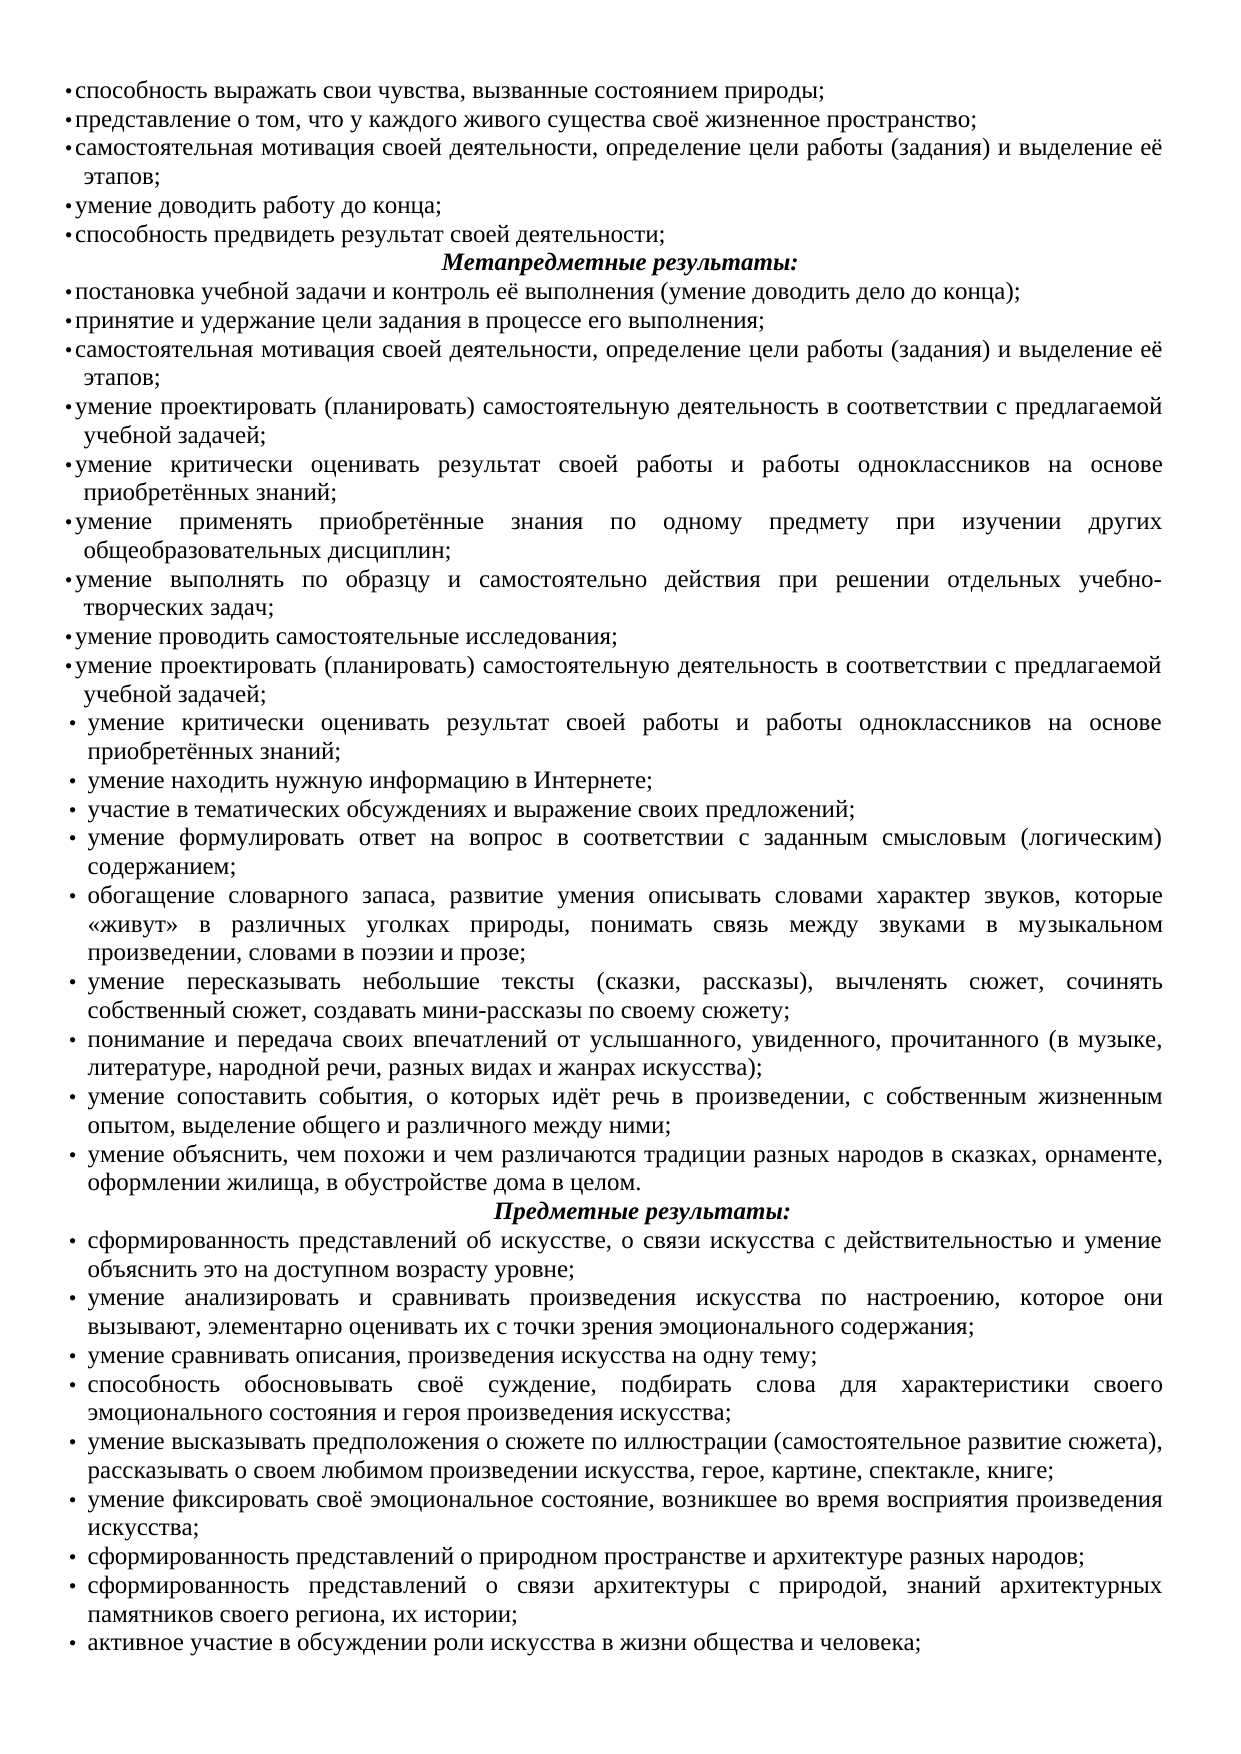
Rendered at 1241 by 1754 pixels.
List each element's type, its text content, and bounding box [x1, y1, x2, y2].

list умение проектировать (планировать) самостоятельную деятельность в соответствии с предлагаемой учебной задачей; [64, 391, 1163, 449]
list обогащение словарного запаса, развитие умения описывать словами характер звуков, которые «живут» в различных уголках природы, понимать связь между звуками в музыкальном произведении, словами в поэзии и прозе; [69, 880, 1163, 966]
list представление о том, что у каждого живого существа своё жизненное пространство; [64, 104, 1163, 132]
list умение высказывать предположения о сюжете по иллюстрации (самостоятельное развитие сюжета), рассказывать о своем любимом произведении искусства, герое, картине, спектакле, книге; [69, 1426, 1163, 1484]
list умение доводить работу до конца; [64, 190, 1165, 219]
list умение формулировать ответ на вопрос в соответствии с заданным смысловым (логическим) содержанием; [69, 822, 1163, 880]
list умение проектировать (планировать) самостоятельную деятельность в соответствии с предлагаемой учебной задачей; [64, 650, 1163, 707]
list умение применять приобретённые знания по одному предмету при изучении других общеобразовательных дисциплин; [64, 506, 1163, 564]
list умение сопоставить события, о которых идёт речь в произведении, с собственным жизненным опытом, выделение общего и различного между ними; [69, 1081, 1163, 1139]
list умение фиксировать своё эмоциональное состояние, возникшее во время восприятия произведения искусства; [69, 1484, 1163, 1541]
list умение критически оценивать результат своей работы и работы одноклассников на основе приобретённых знаний; [64, 449, 1163, 506]
list умение находить нужную информацию в Интернете; [69, 765, 1165, 794]
list активное участие в обсуждении роли искусства в жизни общества и человека; [69, 1627, 1163, 1656]
list самостоятельная мотивация своей деятельности, определение цели работы (задания) и выделение её этапов; [64, 132, 1163, 190]
list способность обосновывать своё суждение, подбирать слова для характеристики своего эмоционального состояния и героя произведения искусства; [69, 1369, 1163, 1426]
text Предметные результаты: [87, 1196, 1165, 1225]
list способность предвидеть результат своей деятельности; [64, 219, 1165, 247]
list умение проводить самостоятельные исследования; [64, 621, 1165, 650]
list принятие и удержание цели задания в процессе его выполнения; [64, 305, 1163, 334]
list способность выражать свои чувства, вызванные состоянием природы; [64, 75, 1163, 104]
list сформированность представлений об искусстве, о связи искусства с действительностью и умение объяснить это на доступном возрасту уровне; [69, 1225, 1163, 1282]
list умение выполнять по образцу и самостоятельно действия при решении отдельных учебно-творческих задач; [64, 564, 1163, 621]
list сформированность представлений о связи архитектуры с природой, знаний архитектурных памятников своего региона, их истории; [69, 1570, 1163, 1627]
list умение пересказывать небольшие тексты (сказки, рассказы), вычленять сюжет, сочинять собственный сюжет, создавать мини-рассказы по своему сюжету; [69, 966, 1163, 1024]
list умение критически оценивать результат своей работы и работы одноклассников на основе приобретённых знаний; [69, 707, 1163, 765]
list постановка учебной задачи и контроль её выполнения (умение доводить дело до конца); [64, 276, 1163, 305]
list понимание и передача своих впечатлений от услышанного, увиденного, прочитанного (в музыке, литературе, народной речи, разных видах и жанрах искусства); [69, 1024, 1163, 1081]
text Метапредметные результаты: [75, 247, 1165, 276]
list умение анализировать и сравнивать произведения искусства по настроению, которое они вызывают, элементарно оценивать их с точки зрения эмоционального содержания; [69, 1282, 1163, 1340]
list участие в тематических обсуждениях и выражение своих предложений; [69, 794, 1163, 822]
list самостоятельная мотивация своей деятельности, определение цели работы (задания) и выделение её этапов; [64, 334, 1163, 391]
list сформированность представлений о природном пространстве и архитектуре разных народов; [69, 1541, 1163, 1570]
list умение объяснить, чем похожи и чем различаются традиции разных народов в сказках, орнаменте, оформлении жилища, в обустройстве дома в целом. [69, 1139, 1163, 1196]
list умение сравнивать описания, произведения искусства на одну тему; [69, 1340, 1163, 1369]
